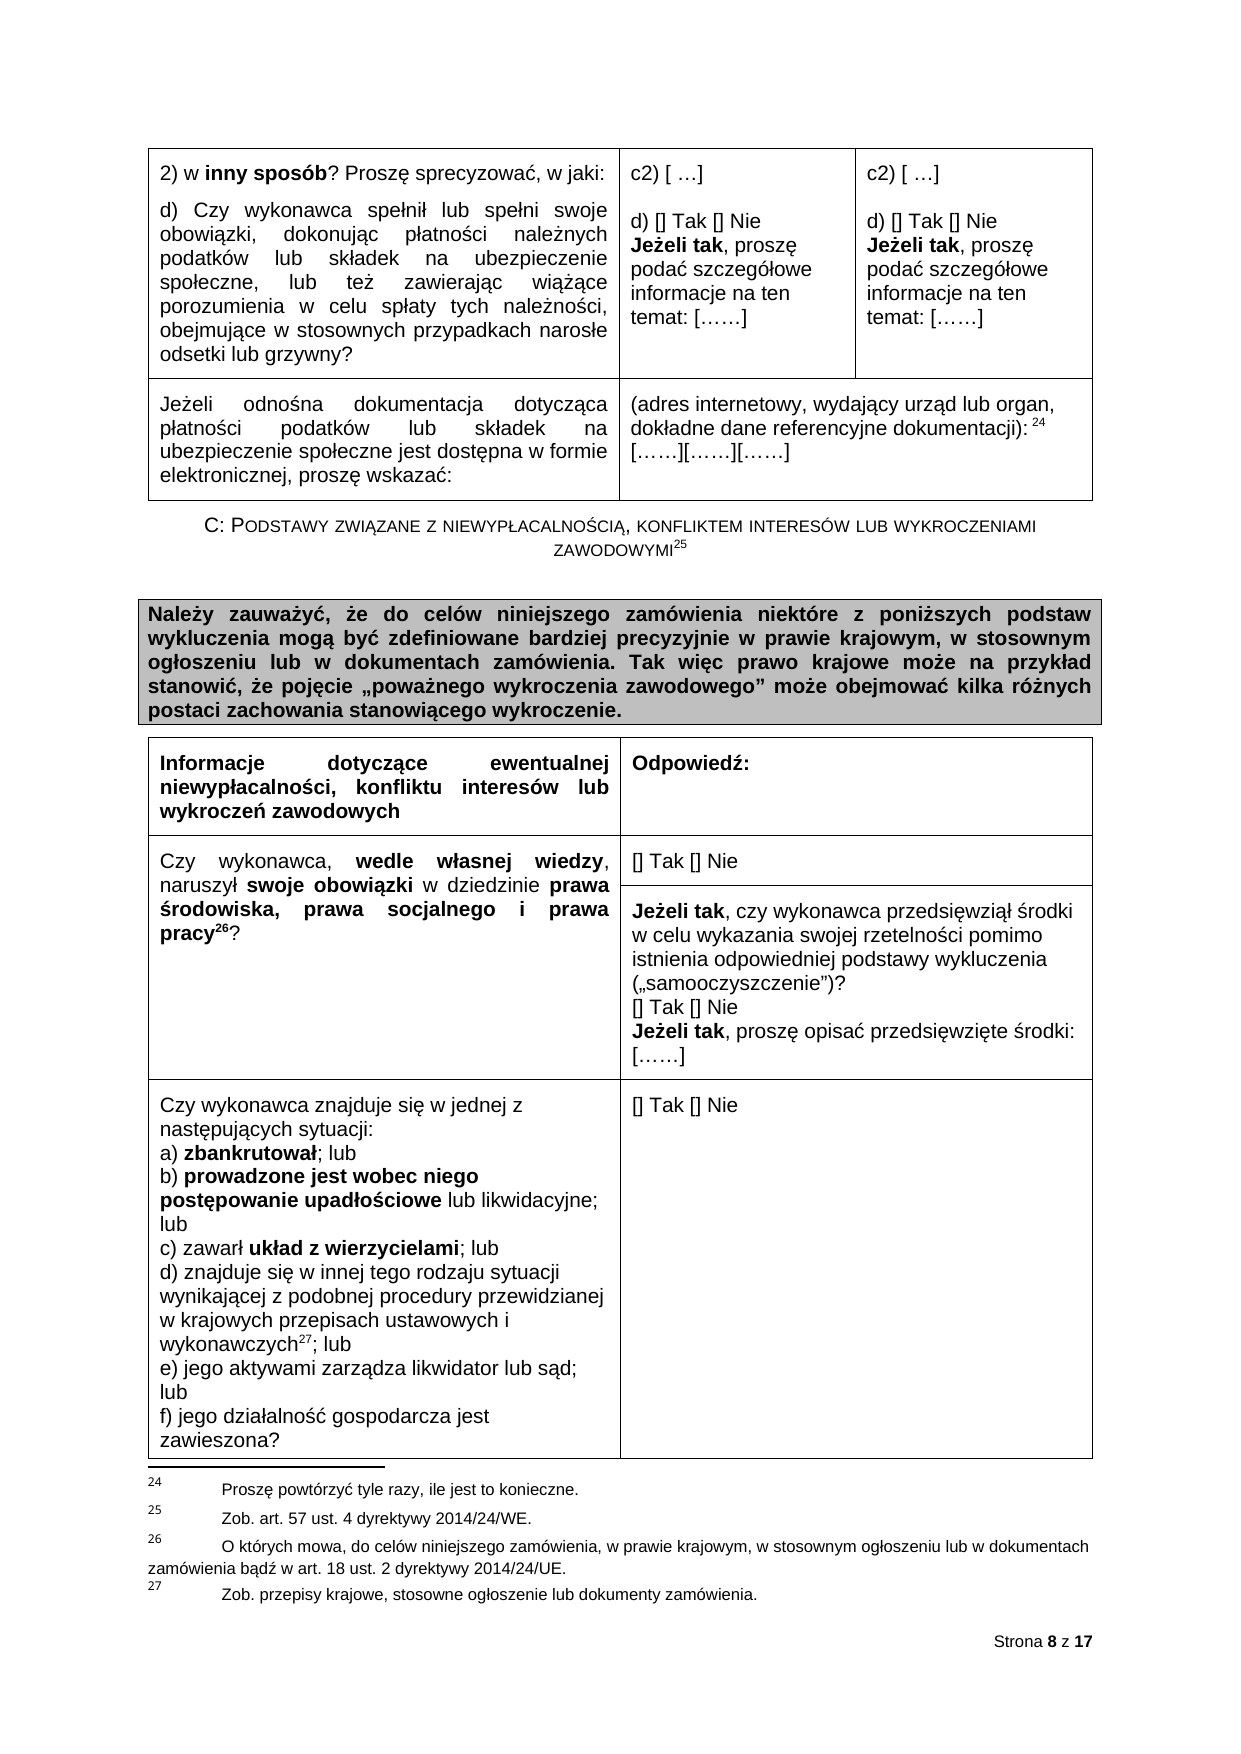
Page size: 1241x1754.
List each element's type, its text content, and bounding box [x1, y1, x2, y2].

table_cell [856, 149, 1092, 378]
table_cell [149, 1080, 620, 1458]
table_header Informacje dotyczące ewentualnej niewypłacalności, konfliktu interesów lub wykroczeń zawodowych [149, 738, 620, 835]
table_cell Czy wykonawca, wedle własnej wiedzy, naruszył swoje obowiązki w dziedzinie prawa środowiska, prawa socjalnego i prawa pracy? [149, 836, 620, 1079]
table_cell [621, 1080, 1092, 1458]
table_cell (adres internetowy, wydający urząd lub organ, dokładne dane referencyjne dokumentacji): [……][……][……] [620, 379, 1092, 500]
table_cell [] Tak [] Nie [621, 836, 1092, 885]
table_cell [620, 149, 855, 378]
text C: Podstawy związane z niewypłacalnością, konfliktem interesów lub wykroczeniami zawodowymi [148, 513, 1092, 561]
table_cell Jeżeli odnośna dokumentacja dotycząca płatności podatków lub składek na ubezpieczenie społeczne jest dostępna w formie elektronicznej, proszę wskazać: [149, 379, 619, 500]
table_header Odpowiedź: [621, 738, 1092, 835]
table_cell Jeżeli tak, czy wykonawca przedsięwziął środki w celu wykazania swojej rzetelności pomimo istnienia odpowiedniej podstawy wykluczenia („samooczyszczenie”)? [] Tak [] Nie Jeżeli tak, proszę opisać przedsięwzięte środki: [……] [621, 886, 1092, 1079]
text Należy zauważyć, że do celów niniejszego zamówienia niektóre z poniższych podstaw wykluczenia mogą być zdefiniowane bardziej precyzyjnie w prawie krajowym, w stosownym ogłoszeniu lub w dokumentach zamówienia. Tak więc prawo krajowe może na przykład stanowić, że pojęcie „poważnego wykroczenia zawodowego” może obejmować kilka różnych postaci zachowania stanowiącego wykroczenie. [139, 600, 1101, 724]
